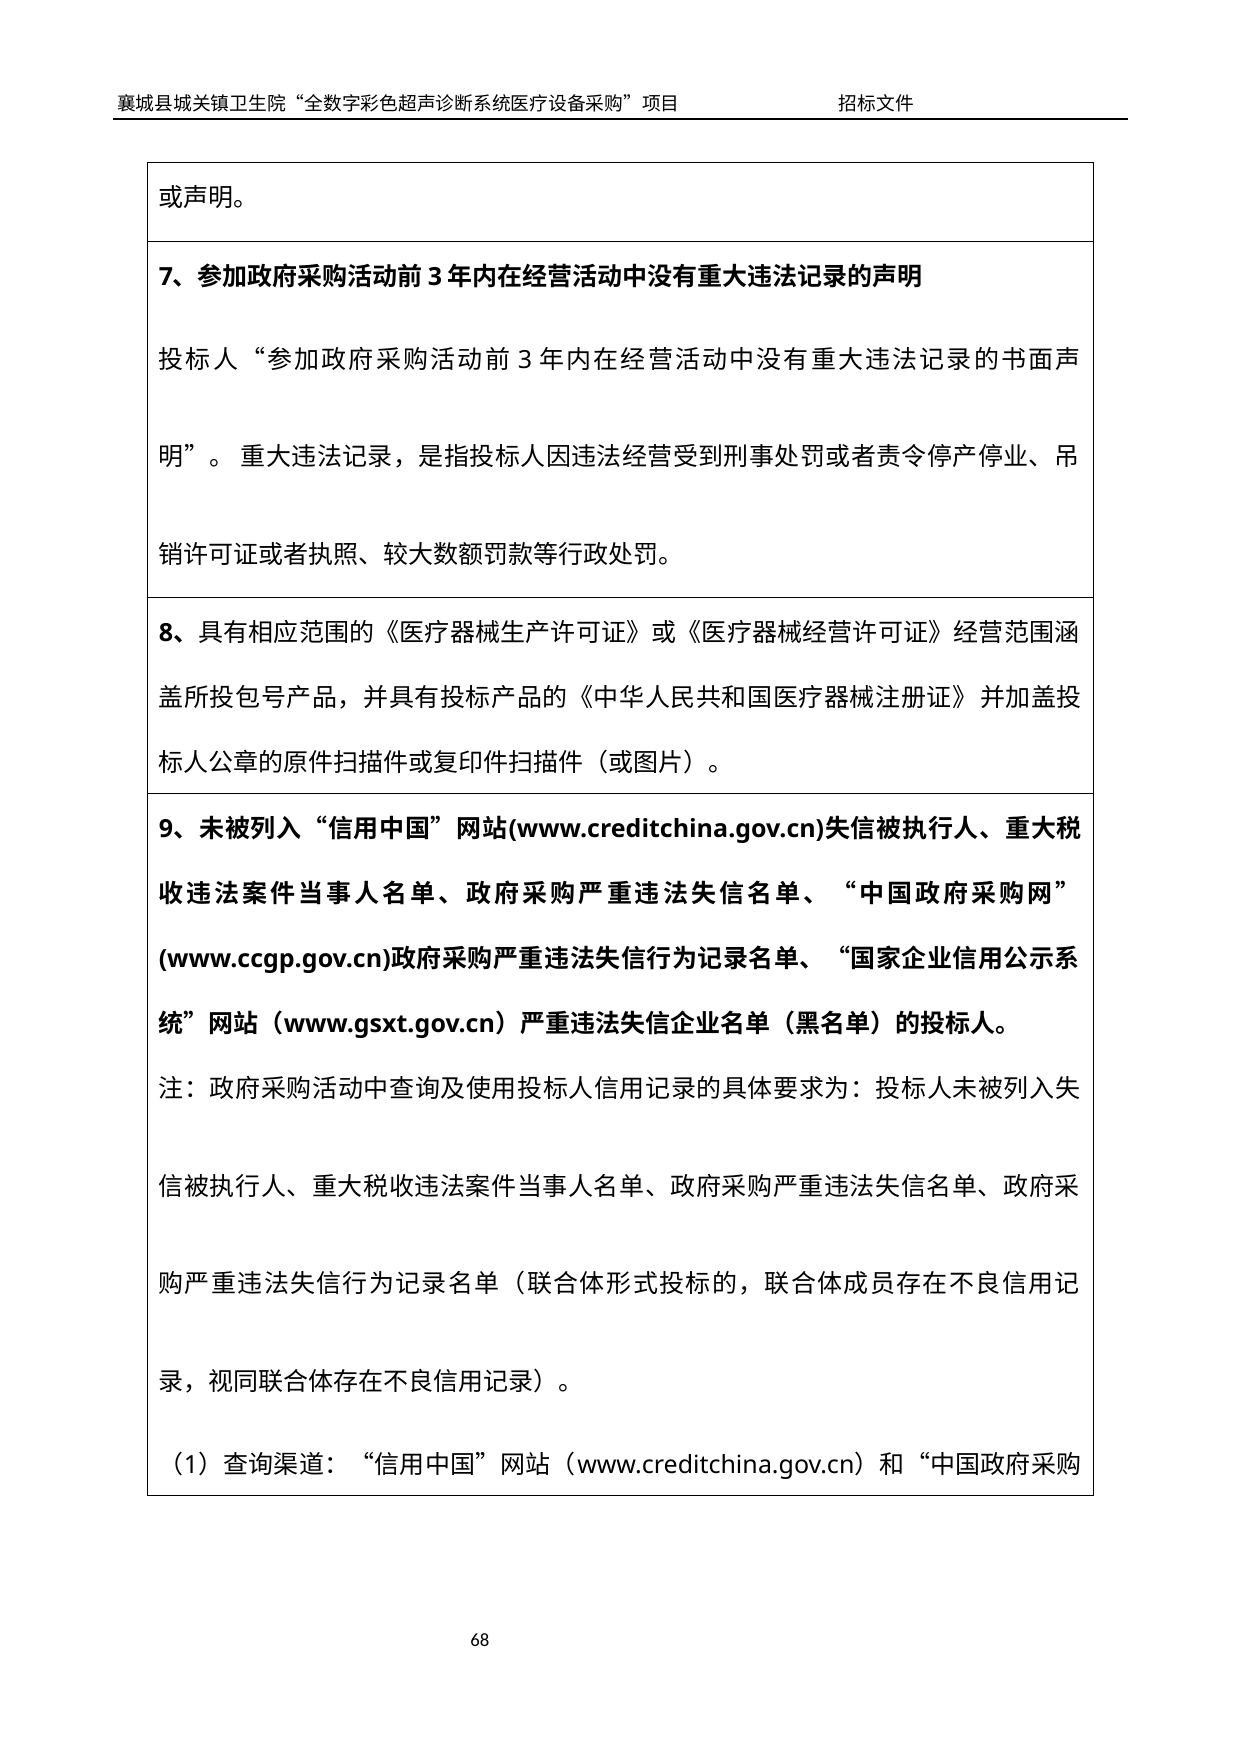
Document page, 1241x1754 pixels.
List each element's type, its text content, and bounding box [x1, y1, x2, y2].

table_cell 7、参加政府采购活动前3年内在经营活动中没有重大违法记录的声明 投标人“参加政府采购活动前3年内在经营活动中没有重大违法记录的书面声明”。 重大违法记录，是指投标人因违法经营受到刑事处罚或者责令停产停业、吊销许可证或者执照、较大数额罚款等行政处罚。 [148, 242, 1093, 597]
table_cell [148, 163, 1093, 241]
table_cell 8、具有相应范围的《医疗器械生产许可证》或《医疗器械经营许可证》经营范围涵盖所投包号产品，并具有投标产品的《中华人民共和国医疗器械注册证》并加盖投标人公章的原件扫描件或复印件扫描件（或图片）。 [148, 598, 1093, 793]
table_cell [148, 794, 1093, 1495]
